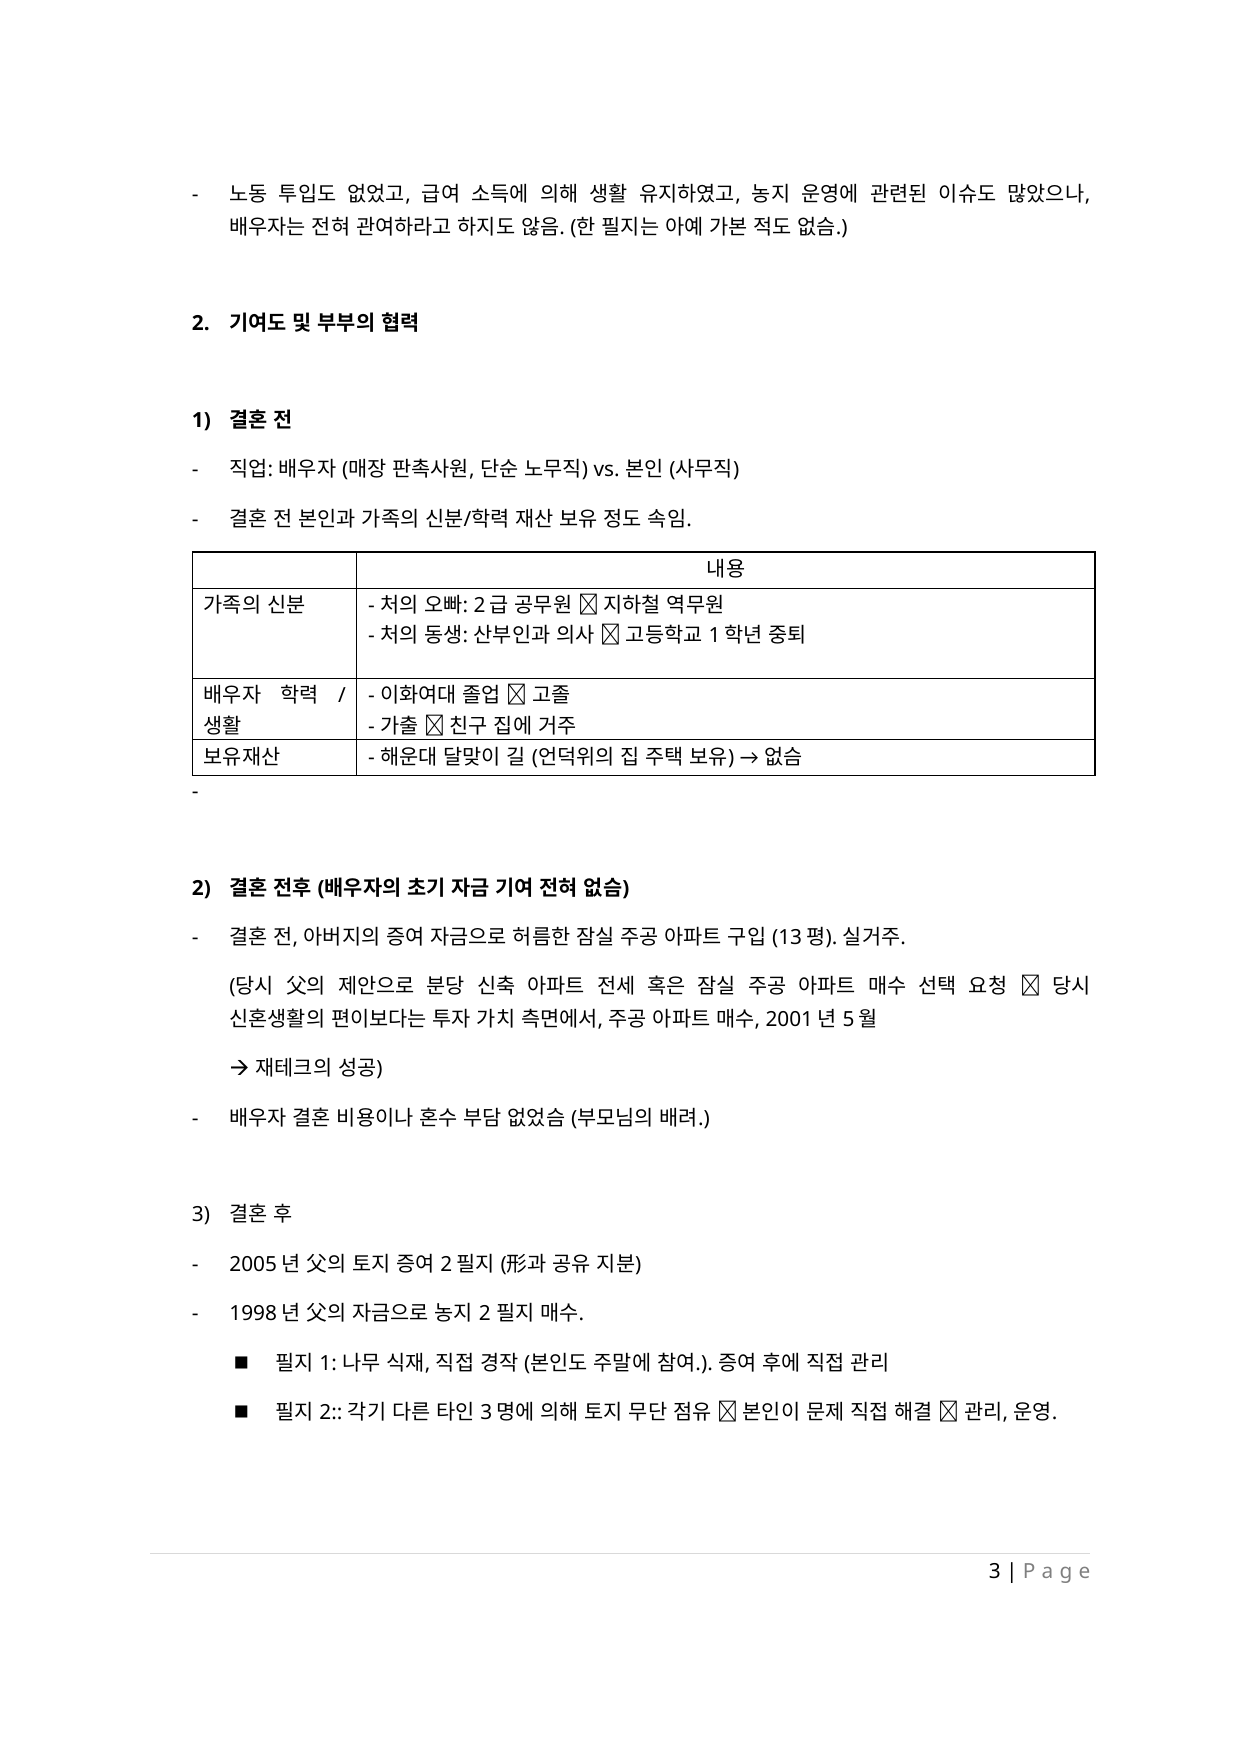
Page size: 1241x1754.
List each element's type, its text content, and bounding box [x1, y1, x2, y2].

list 결혼 전 본인과 가족의 신분/학력 재산 보유 정도 속임. [192, 502, 1090, 532]
list 직업: 배우자 (매장 판촉사원, 단순 노무직) vs. 본인 (사무직) [192, 453, 1090, 483]
list 기여도 및 부부의 협력 [192, 307, 1090, 337]
list 노동 투입도 없었고, 급여 소득에 의해 생활 유지하였고, 농지 운영에 관련된 이슈도 많았으나, 배우자는 전혀 관여하라고 하지도 않음. (한 필지는 아예 가본 적도 없슴.) [192, 177, 1090, 240]
list 결혼 전 [192, 403, 1090, 433]
list 필지 2:: 각기 다른 타인 3명에 의해 토지 무단 점유 본인이 문제 직접 해결 관리, 운영. [233, 1395, 1090, 1426]
table_cell - 해운대 달맞이 길 (언덕위의 집 주택 보유) → 없슴 [357, 740, 1094, 775]
table_cell - 처의 오빠: 2급 공무원 지하철 역무원 - 처의 동생: 산부인과 의사 고등학교 1학년 중퇴 [357, 589, 1094, 677]
list 결혼 전, 아버지의 증여 자금으로 허름한 잠실 주공 아파트 구입 (13평). 실거주. [192, 920, 1090, 951]
table_header 내용 [357, 553, 1094, 587]
list 결혼 전후 (배우자의 초기 자금 기여 전혀 없슴) [192, 871, 1090, 901]
list 결혼 후 [192, 1198, 1090, 1228]
table_header [193, 553, 356, 587]
table_cell - 이화여대 졸업 고졸 - 가출 친구 집에 거주 [357, 679, 1094, 739]
table_cell 보유재산 [193, 740, 356, 775]
list 1998년 父의 자금으로 농지 2 필지 매수. [192, 1296, 1090, 1327]
list 필지 1: 나무 식재, 직접 경작 (본인도 주말에 참여.). 증여 후에 직접 관리 [233, 1346, 1090, 1376]
table_cell 배우자 학력 / 생활 [193, 679, 356, 739]
table_cell 가족의 신분 [193, 589, 356, 677]
list 재테크의 성공) [229, 1052, 1090, 1082]
list (당시 父의 제안으로 분당 신축 아파트 전세 혹은 잠실 주공 아파트 매수 선택 요청 당시 신혼생활의 편이보다는 투자 가치 측면에서, 주공 아파트 매수, 2001년 5월 [229, 969, 1090, 1033]
list 배우자 결혼 비용이나 혼수 부담 없었슴 (부모님의 배려.) [192, 1101, 1090, 1131]
list 2005년 父의 토지 증여 2필지 (形과 공유 지분) [192, 1247, 1090, 1277]
